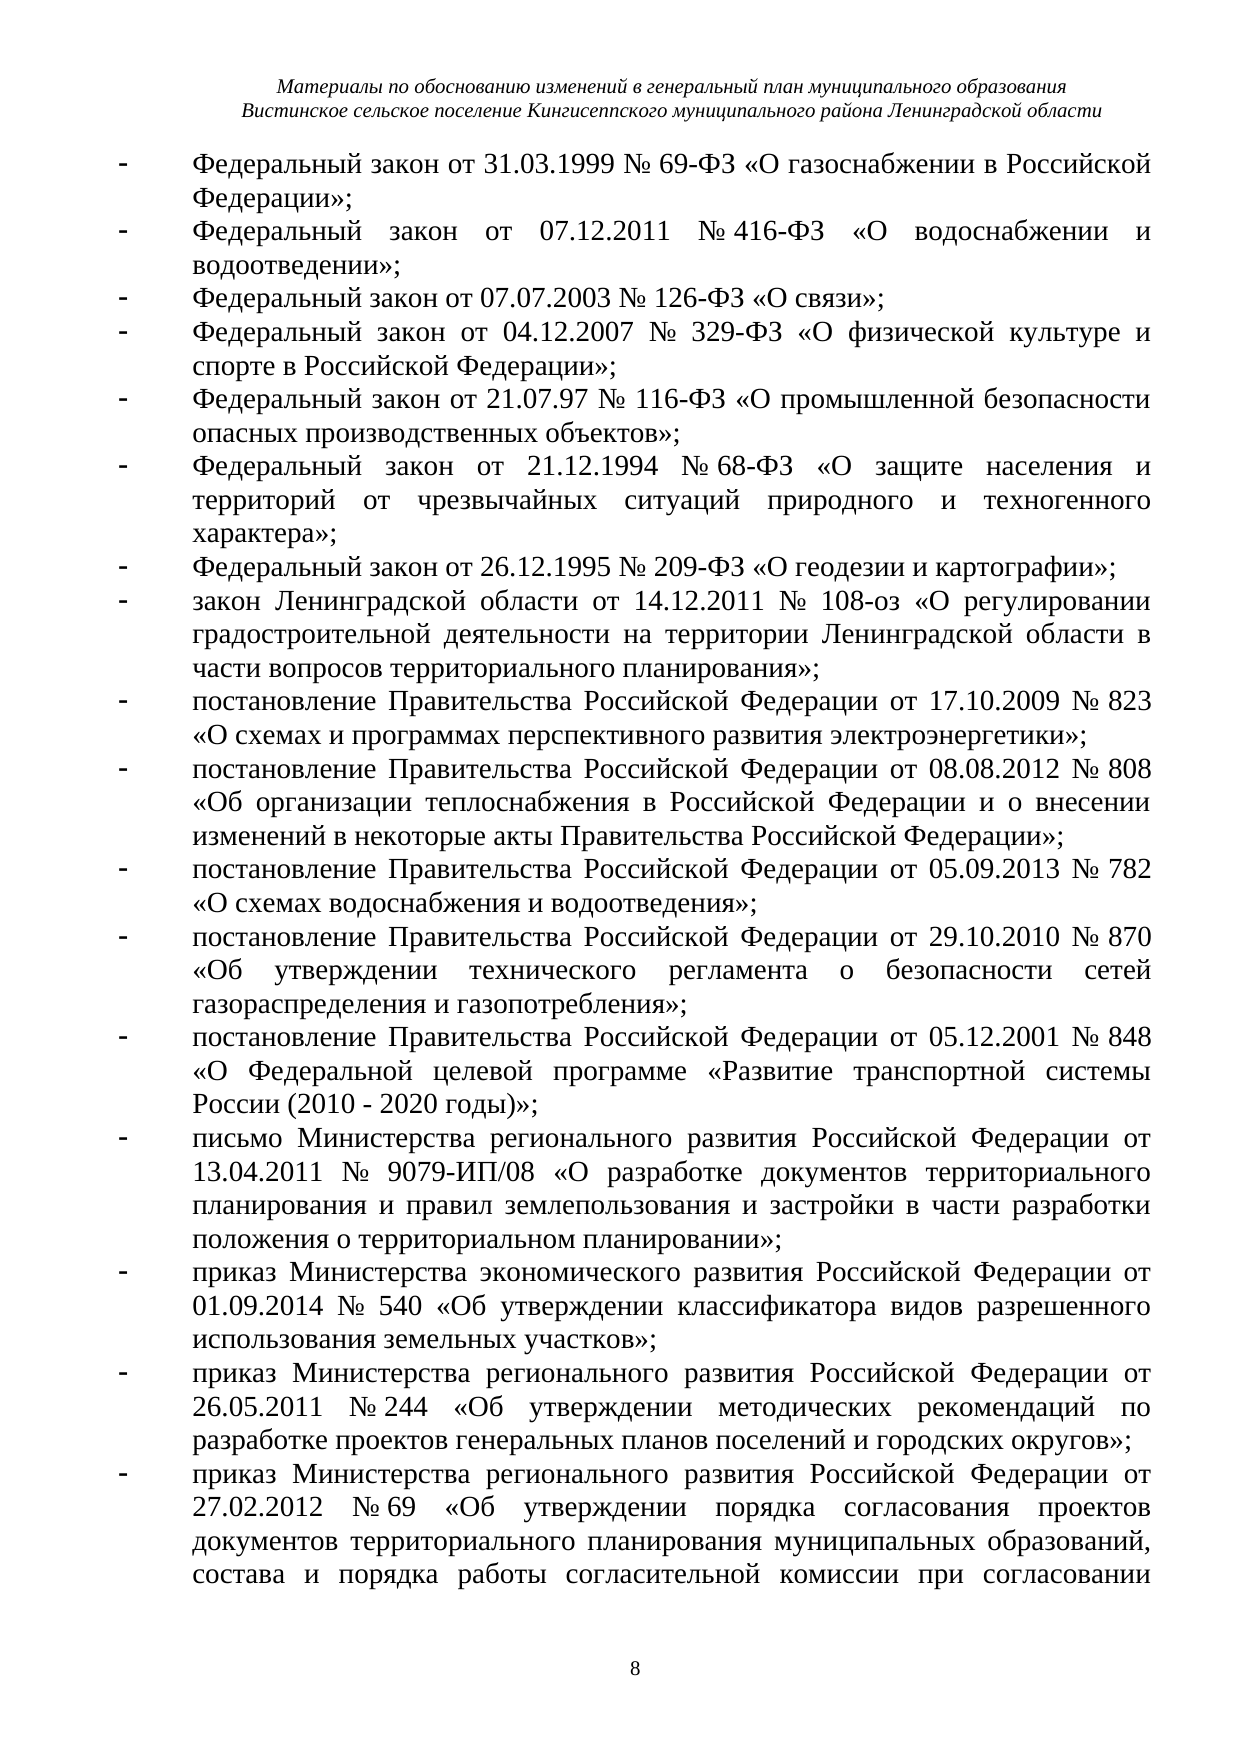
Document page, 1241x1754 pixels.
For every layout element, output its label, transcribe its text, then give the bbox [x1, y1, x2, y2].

list Федеральный закон от 21.12.1994 № 68-ФЗ «О защите населения и территорий от чрезвычайных ситуаций природного и техногенного характера»; [118, 448, 1152, 549]
list закон Ленинградской области от 14.12.2011 № 108-оз «О регулировании градостроительной деятельности на территории Ленинградской области в части вопросов территориального планирования»; [118, 583, 1152, 683]
list Федеральный закон от 07.12.2011 № 416-ФЗ «О водоснабжении и водоотведении»; [118, 213, 1152, 280]
list Федеральный закон от 31.03.1999 № 69-ФЗ «О газоснабжении в Российской Федерации»; [118, 146, 1152, 213]
list приказ Министерства экономического развития Российской Федерации от 01.09.2014 № 540 «Об утверждении классификатора видов разрешенного использования земельных участков»; [118, 1254, 1152, 1355]
list Федеральный закон от 04.12.2007 № 329-ФЗ «О физической культуре и спорте в Российской Федерации»; [118, 314, 1152, 381]
list постановление Правительства Российской Федерации от 17.10.2009 № 823 «О схемах и программах перспективного развития электроэнергетики»; [118, 683, 1152, 751]
list постановление Правительства Российской Федерации от 05.09.2013 № 782 «О схемах водоснабжения и водоотведения»; [118, 851, 1152, 919]
list постановление Правительства Российской Федерации от 05.12.2001 № 848 «О Федеральной целевой программе «Развитие транспортной системы России (2010 - 2020 годы)»; [118, 1019, 1152, 1120]
list Федеральный закон от 26.12.1995 № 209-ФЗ «О геодезии и картографии»; [118, 549, 1152, 583]
list письмо Министерства регионального развития Российской Федерации от 13.04.2011 № 9079-ИП/08 «О разработке документов территориального планирования и правил землепользования и застройки в части разработки положения о территориальном планировании»; [118, 1120, 1152, 1254]
list постановление Правительства Российской Федерации от 29.10.2010 № 870 «Об утверждении технического регламента о безопасности сетей газораспределения и газопотребления»; [118, 919, 1152, 1019]
list Федеральный закон от 21.07.97 № 116-ФЗ «О промышленной безопасности опасных производственных объектов»; [118, 381, 1152, 448]
list постановление Правительства Российской Федерации от 08.08.2012 № 808 «Об организации теплоснабжения в Российской Федерации и о внесении изменений в некоторые акты Правительства Российской Федерации»; [118, 751, 1152, 851]
list приказ Министерства регионального развития Российской Федерации от 26.05.2011 № 244 «Об утверждении методических рекомендаций по разработке проектов генеральных планов поселений и городских округов»; [118, 1355, 1152, 1456]
list Федеральный закон от 07.07.2003 № 126-ФЗ «О связи»; [118, 280, 1152, 314]
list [118, 1456, 1152, 1590]
